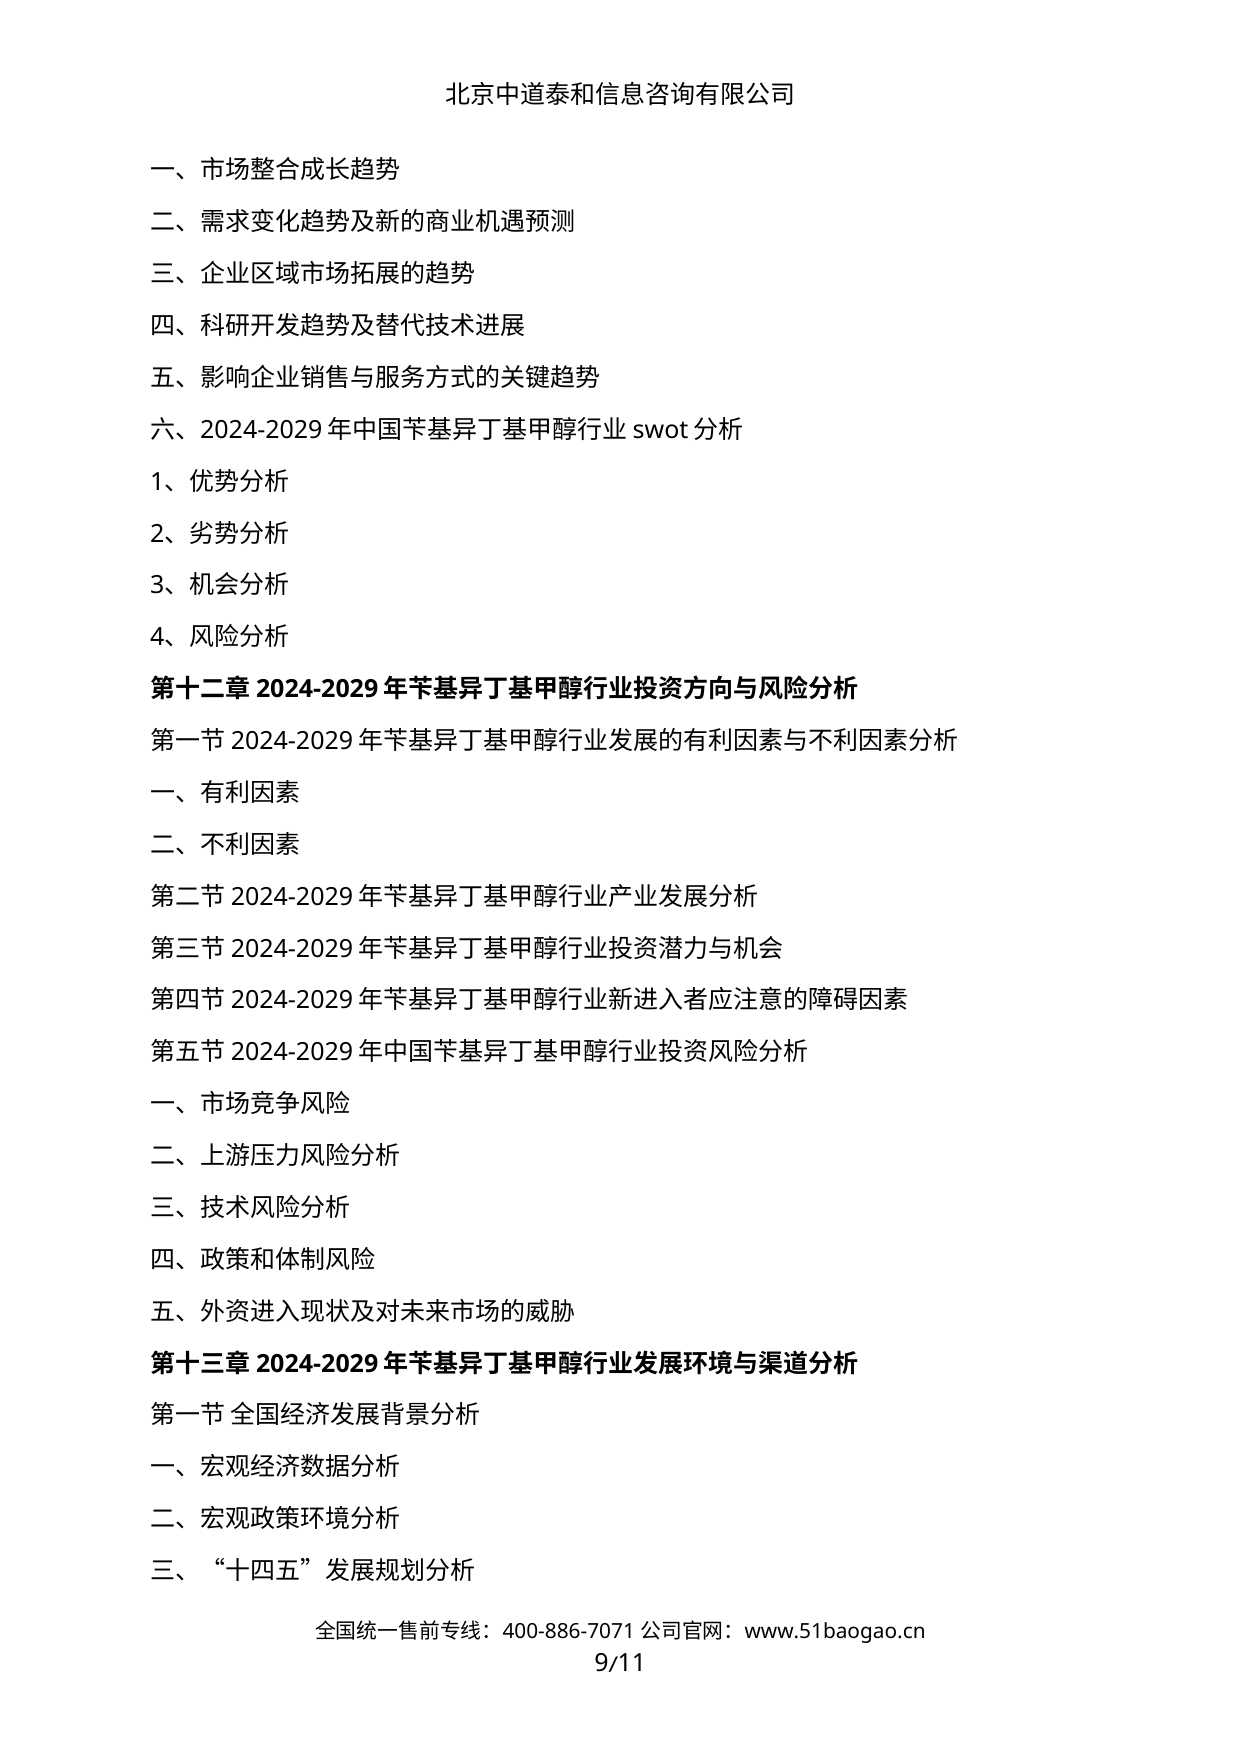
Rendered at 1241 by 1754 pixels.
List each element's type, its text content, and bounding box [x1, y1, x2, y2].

text 四、政策和体制风险 [150, 1239, 1090, 1276]
text 三、“十四五”发展规划分析 [150, 1551, 1090, 1587]
text 第十二章 2024-2029年苄基异丁基甲醇行业投资方向与风险分析 [150, 669, 1090, 705]
text 3、机会分析 [150, 565, 1090, 601]
text 一、市场竞争风险 [150, 1084, 1090, 1120]
text 第十三章 2024-2029年苄基异丁基甲醇行业发展环境与渠道分析 [150, 1343, 1090, 1379]
text 第二节 2024-2029年苄基异丁基甲醇行业产业发展分析 [150, 876, 1090, 912]
text 二、不利因素 [150, 824, 1090, 861]
text 五、外资进入现状及对未来市场的威胁 [150, 1291, 1090, 1327]
text 第五节 2024-2029年中国苄基异丁基甲醇行业投资风险分析 [150, 1032, 1090, 1068]
text 2、劣势分析 [150, 513, 1090, 549]
text 第三节 2024-2029年苄基异丁基甲醇行业投资潜力与机会 [150, 928, 1090, 964]
text 一、宏观经济数据分析 [150, 1447, 1090, 1483]
text 六、2024-2029年中国苄基异丁基甲醇行业swot分析 [150, 409, 1090, 446]
text 一、市场整合成长趋势 [150, 150, 1090, 186]
text 第一节 全国经济发展背景分析 [150, 1395, 1090, 1431]
text 一、有利因素 [150, 772, 1090, 809]
text 第一节 2024-2029年苄基异丁基甲醇行业发展的有利因素与不利因素分析 [150, 721, 1090, 757]
text 二、上游压力风险分析 [150, 1136, 1090, 1172]
text 三、企业区域市场拓展的趋势 [150, 254, 1090, 290]
text 第四节 2024-2029年苄基异丁基甲醇行业新进入者应注意的障碍因素 [150, 980, 1090, 1016]
text 三、技术风险分析 [150, 1187, 1090, 1224]
text 四、科研开发趋势及替代技术进展 [150, 306, 1090, 342]
text 1、优势分析 [150, 461, 1090, 497]
text 4、风险分析 [150, 617, 1090, 653]
text 二、宏观政策环境分析 [150, 1499, 1090, 1535]
text 二、需求变化趋势及新的商业机遇预测 [150, 202, 1090, 238]
text 五、影响企业销售与服务方式的关键趋势 [150, 357, 1090, 394]
